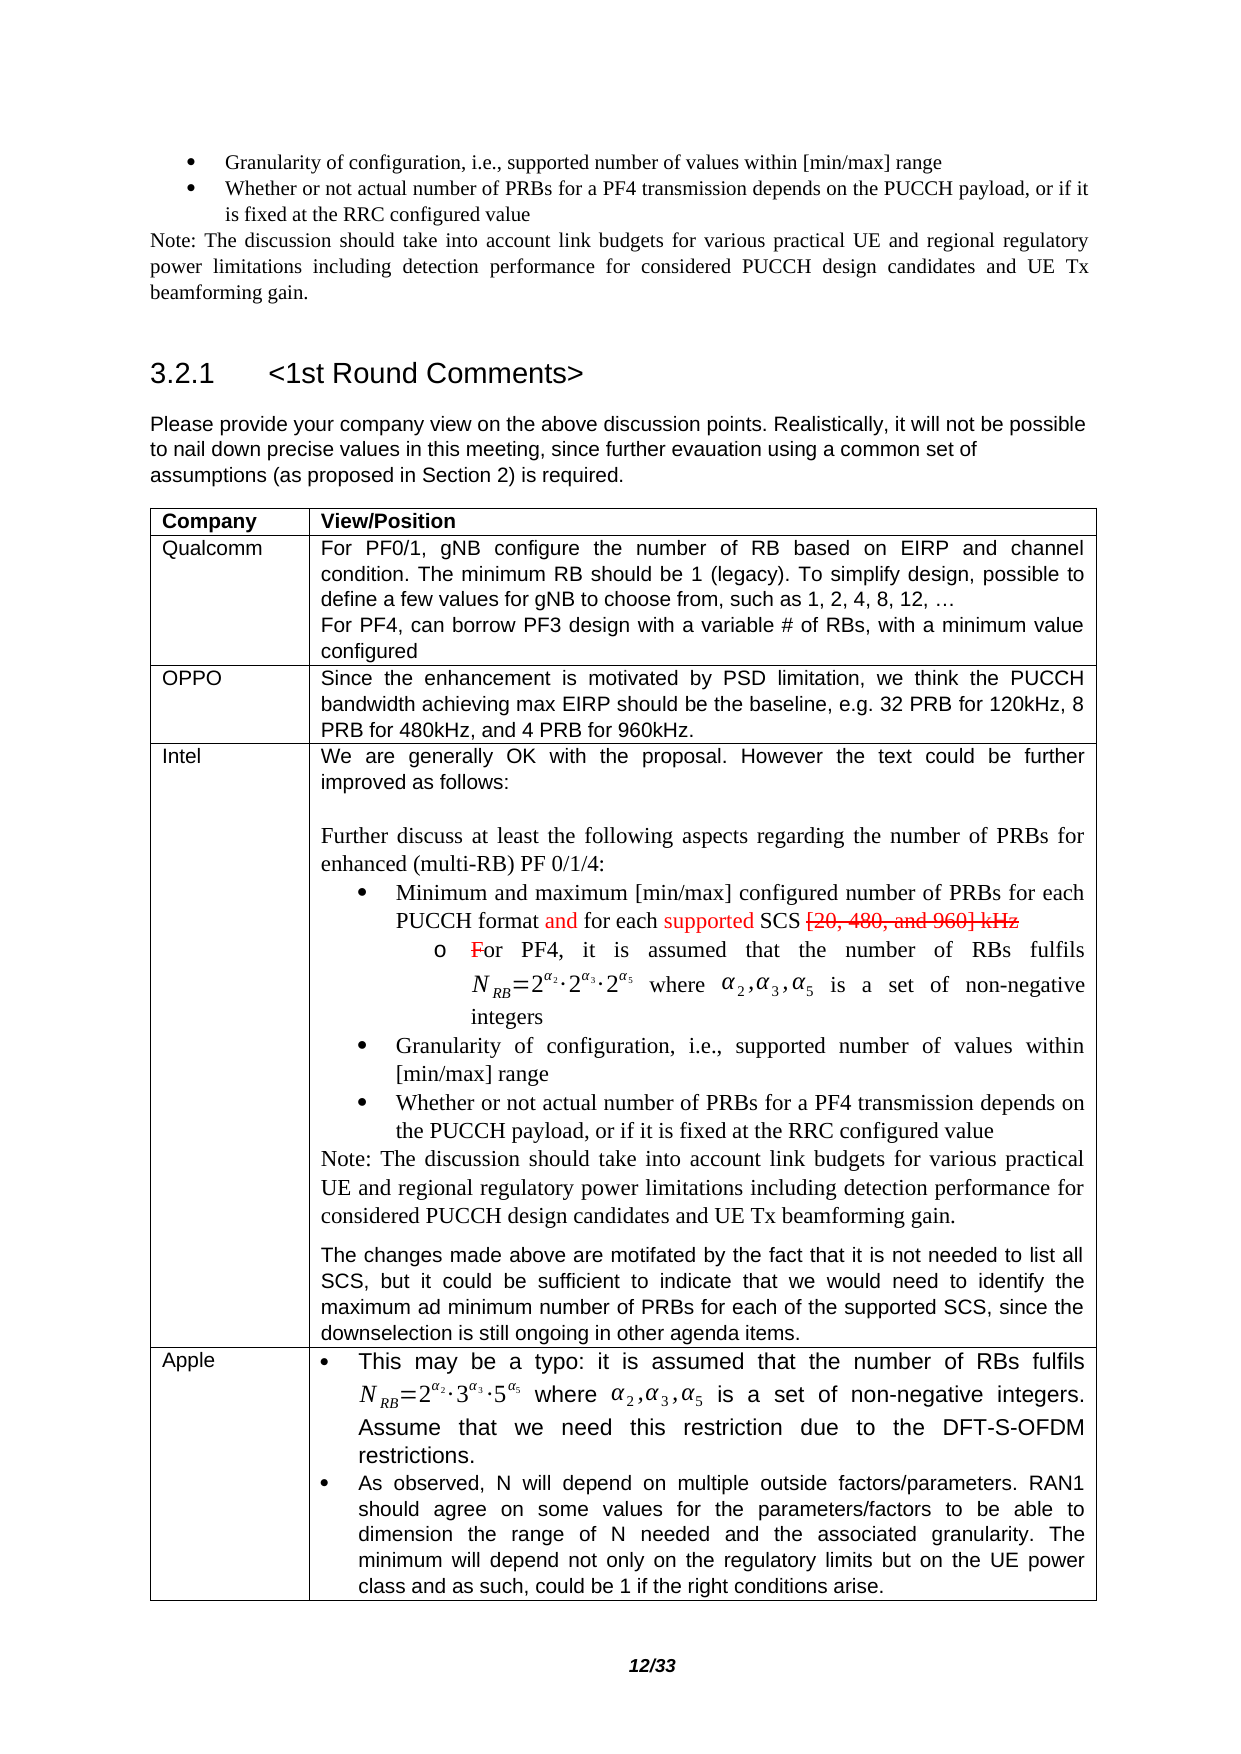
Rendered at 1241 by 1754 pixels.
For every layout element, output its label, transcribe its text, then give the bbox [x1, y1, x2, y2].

list Whether or not actual number of PRBs for a PF4 transmission depends on the PUCCH payload, or if it is fixed at the RRC configured value [187, 176, 1090, 226]
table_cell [310, 1348, 1096, 1600]
table_header View/Position [310, 509, 1096, 534]
list Granularity of configuration, i.e., supported number of values within [min/max] range [187, 150, 1090, 174]
table_cell Apple [151, 1348, 309, 1600]
table_cell OPPO [151, 666, 309, 743]
table_cell Qualcomm [151, 536, 309, 665]
table_cell Intel [151, 744, 309, 1347]
table_cell We are generally OK with the proposal. However the text could be further improved as follows: Further discuss at least the following aspects regarding the number of PRBs for enhanced (multi-RB) PF 0/1/4: Minimum and maximum [min/max] configured number of PRBs for each PUCCH format and for each supported SCS [20, 480, and 960] kHz For PF4, it is assumed that the number of RBs fulfils where is a set of non-negative integers Granularity of configuration, i.e., supported number of values within [min/max] range Whether or not actual number of PRBs for a PF4 transmission depends on the PUCCH payload, or if it is fixed at the RRC configured value Note: The discussion should take into account link budgets for various practical UE and regional regulatory power limitations including detection performance for considered PUCCH design candidates and UE Tx beamforming gain. The changes made above are motifated by the fact that it is not needed to list all SCS, but it could be sufficient to indicate that we would need to identify the maximum ad minimum number of PRBs for each of the supported SCS, since the downselection is still ongoing in other agenda items. [310, 744, 1096, 1347]
table_cell Since the enhancement is motivated by PSD limitation, we think the PUCCH bandwidth achieving max EIRP should be the baseline, e.g. 32 PRB for 120kHz, 8 PRB for 480kHz, and 4 PRB for 960kHz. [310, 666, 1096, 743]
table_cell For PF0/1, gNB configure the number of RB based on EIRP and channel condition. The minimum RB should be 1 (legacy). To simplify design, possible to define a few values for gNB to choose from, such as 1, 2, 4, 8, 12, … For PF4, can borrow PF3 design with a variable # of RBs, with a minimum value configured [310, 536, 1096, 665]
text Note: The discussion should take into account link budgets for various practical UE and regional regulatory power limitations including detection performance for considered PUCCH design candidates and UE Tx beamforming gain. [150, 228, 1090, 304]
table_header Company [151, 509, 309, 534]
text Please provide your company view on the above discussion points. Realistically, it will not be possible to nail down precise values in this meeting, since further evauation using a common set of assumptions (as proposed in Section 2) is required. [150, 411, 1090, 487]
subtitle 3.2.1 <1st Round Comments> [150, 357, 1090, 390]
